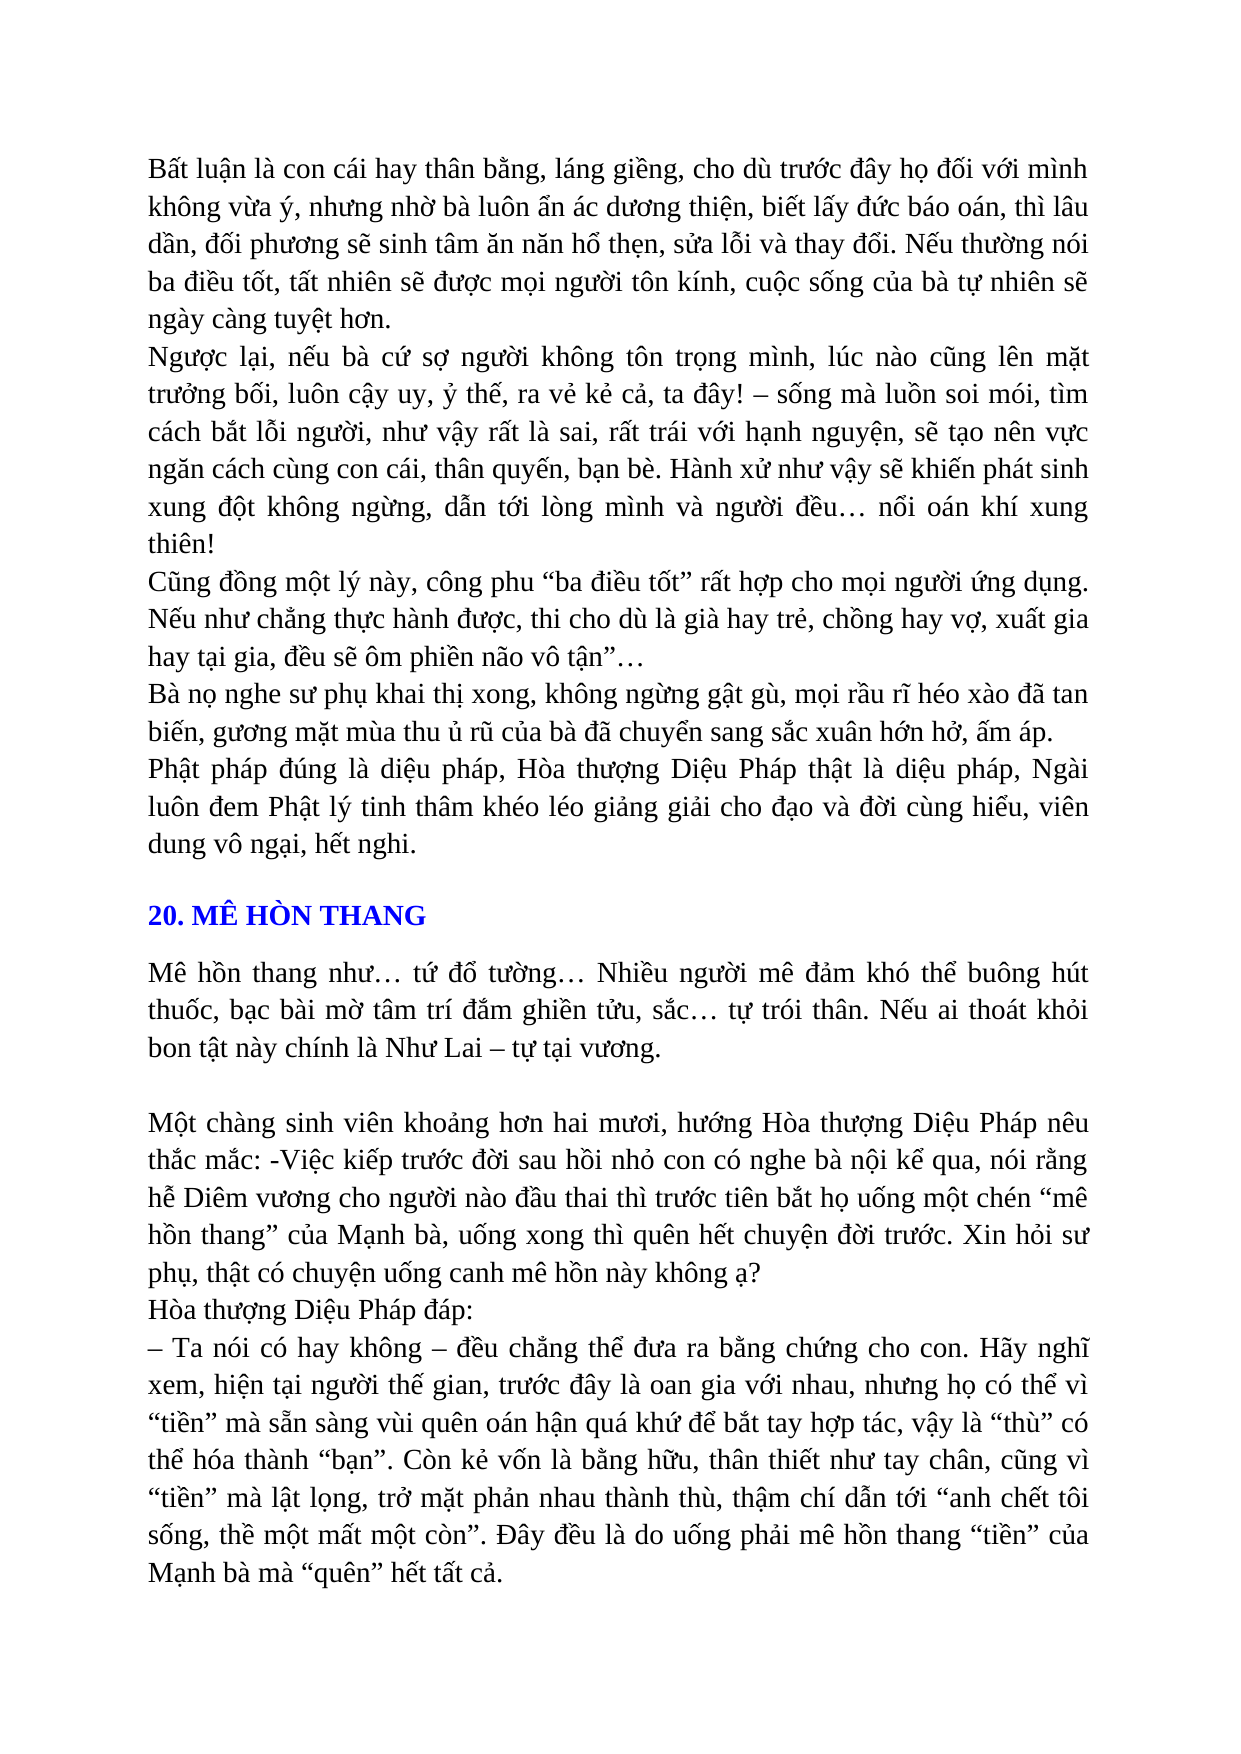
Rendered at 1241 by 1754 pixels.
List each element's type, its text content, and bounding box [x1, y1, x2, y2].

text Một chàng sinh viên khoảng hơn hai mươi, hướng Hòa thượng Diệu Pháp nêu thắc mắc: -Việc kiếp trước đời sau hồi nhỏ con có nghe bà nội kể qua, nói rằng hễ Diêm vương cho người nào đầu thai thì trước tiên bắt họ uống một chén “mê hồn thang” của Mạnh bà, uống xong thì quên hết chuyện đời trước. Xin hỏi sư phụ, thật có chuyện uống canh mê hồn này không ạ? [148, 1101, 1090, 1288]
text – Ta nói có hay không – đều chẳng thể đưa ra bằng chứng cho con. Hãy nghĩ xem, hiện tại người thế gian, trước đây là oan gia với nhau, nhưng họ có thể vì “tiền” mà sẵn sàng vùi quên oán hận quá khứ để bắt tay hợp tác, vậy là “thù” có thể hóa thành “bạn”. Còn kẻ vốn là bằng hữu, thân thiết như tay chân, cũng vì “tiền” mà lật lọng, trở mặt phản nhau thành thù, thậm chí dẫn tới “anh chết tôi sống, thề một mất một còn”. Đây đều là do uống phải mê hồn thang “tiền” của Mạnh bà mà “quên” hết tất cả. [148, 1326, 1090, 1588]
text Bà nọ nghe sư phụ khai thị xong, không ngừng gật gù, mọi rầu rĩ héo xào đã tan biến, gương mặt mùa thu ủ rũ của bà đã chuyển sang sắc xuân hớn hở, ấm áp. [148, 673, 1090, 748]
text Ngược lại, nếu bà cứ sợ người không tôn trọng mình, lúc nào cũng lên mặt trưởng bối, luôn cậy uy, ỷ thế, ra vẻ kẻ cả, ta đây! – sống mà luồn soi mói, tìm cách bắt lỗi người, như vậy rất là sai, rất trái với hạnh nguyện, sẽ tạo nên vực ngăn cách cùng con cái, thân quyến, bạn bè. Hành xử như vậy sẽ khiến phát sinh xung đột không ngừng, dẫn tới lòng mình và người đều… nổi oán khí xung thiên! [148, 335, 1090, 560]
text Cũng đồng một lý này, công phu “ba điều tốt” rất hợp cho mọi người ứng dụng. Nếu như chẳng thực hành được, thi cho dù là già hay trẻ, chồng hay vợ, xuất gia hay tại gia, đều sẽ ôm phiền não vô tận”… [148, 560, 1090, 673]
text Phật pháp đúng là diệu pháp, Hòa thượng Diệu Pháp thật là diệu pháp, Ngài luôn đem Phật lý tinh thâm khéo léo giảng giải cho đạo và đời cùng hiểu, viên dung vô ngại, hết nghi. [148, 748, 1090, 860]
text Mê hồn thang như… tứ đổ tường… Nhiều người mê đảm khó thể buông hút thuốc, bạc bài mờ tâm trí đắm ghiền tửu, sắc… tự trói thân. Nếu ai thoát khỏi bon tật này chính là Như Lai – tự tại vương. [148, 951, 1090, 1063]
text Hòa thượng Diệu Pháp đáp: [148, 1288, 1090, 1326]
text 20. MÊ HÒN THANG [148, 898, 1090, 931]
text Bất luận là con cái hay thân bằng, láng giềng, cho dù trước đây họ đối với mình không vừa ý, nhưng nhờ bà luôn ẩn ác dương thiện, biết lấy đức báo oán, thì lâu dần, đối phương sẽ sinh tâm ăn năn hổ thẹn, sửa lỗi và thay đổi. Nếu thường nói ba điều tốt, tất nhiên sẽ được mọi người tôn kính, cuộc sống của bà tự nhiên sẽ ngày càng tuyệt hơn. [148, 148, 1090, 335]
